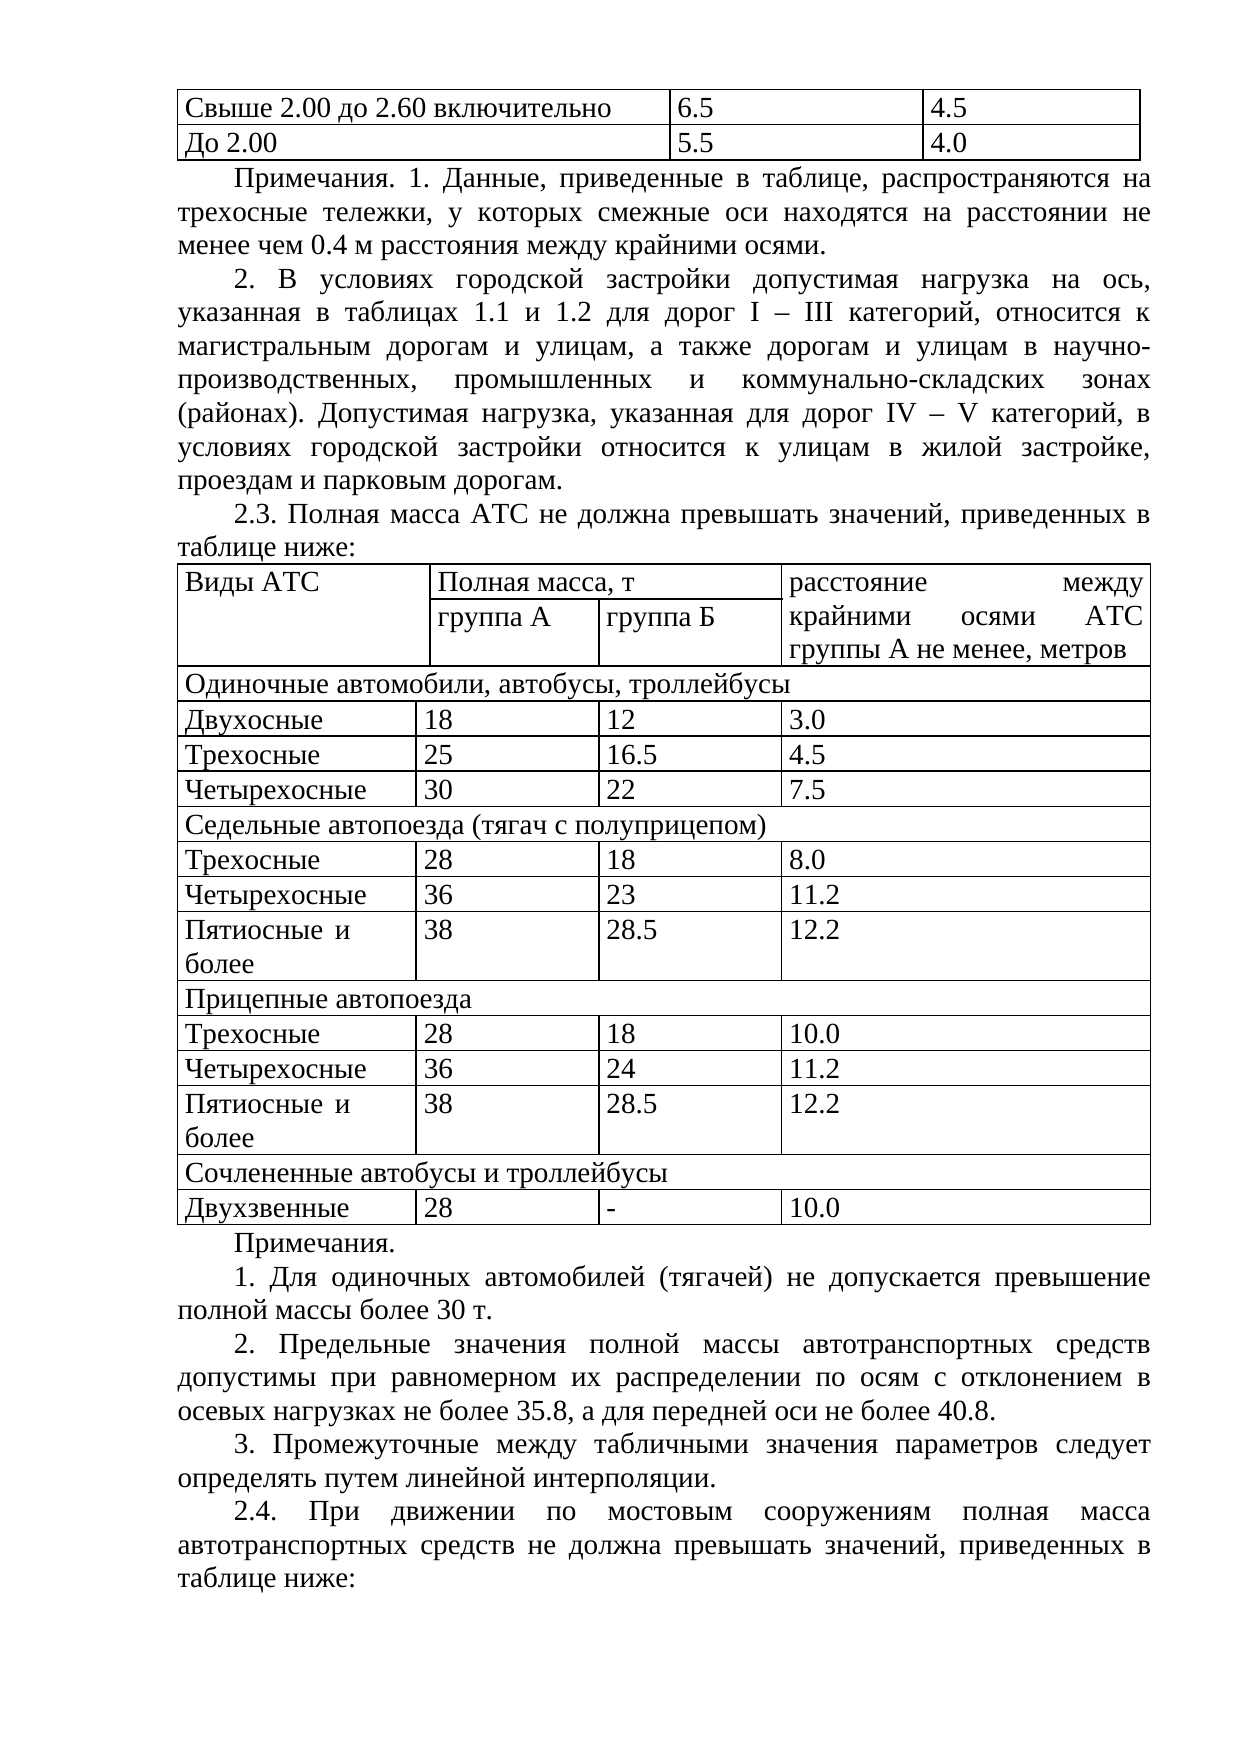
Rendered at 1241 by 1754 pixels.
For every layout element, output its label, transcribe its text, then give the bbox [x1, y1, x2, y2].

table_cell 24 [600, 1051, 781, 1085]
table_header Полная масса, т [431, 565, 781, 598]
text 2. Предельные значения полной массы автотранспортных средств допустимы при равномерном их распределении по осям с отклонением в осевых нагрузках не более 35.8, а для передней оси не более 40.8. [177, 1326, 1152, 1426]
table_cell 10.0 [782, 1016, 1150, 1050]
table_cell Одиночные автомобили, автобусы, троллейбусы [178, 667, 1150, 700]
table_cell 28.5 [600, 1086, 781, 1153]
table_cell Пятиосные и более [178, 912, 415, 979]
table_cell 38 [417, 912, 598, 979]
table_cell 12.2 [782, 912, 1150, 979]
table_cell - [600, 1190, 781, 1224]
table_cell 12 [600, 702, 781, 735]
table_cell 10.0 [782, 1190, 1150, 1224]
table_cell 7.5 [782, 772, 1150, 806]
table_cell Двухосные [178, 702, 415, 735]
table_cell 25 [417, 737, 598, 770]
table_cell 30 [417, 772, 598, 806]
table_cell Прицепные автопоезда [178, 981, 1150, 1014]
table_cell 18 [600, 1016, 781, 1050]
table_cell 4.5 [924, 90, 1139, 124]
table_cell До 2.00 [178, 125, 669, 159]
table_cell 23 [600, 877, 781, 911]
table_cell 11.2 [782, 1051, 1150, 1085]
table_cell Четырехосные [178, 772, 415, 806]
table_cell Сочлененные автобусы и троллейбусы [178, 1155, 1150, 1188]
text 2.4. При движении по мостовым сооружениям полная масса автотранспортных средств не должна превышать значений, приведенных в таблице ниже: [177, 1493, 1152, 1594]
table_cell 12.2 [782, 1086, 1150, 1153]
table_cell Трехосные [178, 1016, 415, 1050]
table_cell 28 [417, 1016, 598, 1050]
table_cell Четырехосные [178, 877, 415, 911]
table_cell 28.5 [600, 912, 781, 979]
text Примечания. 1. Данные, приведенные в таблице, распространяются на трехосные тележки, у которых смежные оси находятся на расстоянии не менее чем 0.4 м расстояния между крайними осями. [177, 160, 1152, 261]
table_cell 8.0 [782, 842, 1150, 876]
table_header Виды АТС [178, 565, 429, 665]
table_cell группа А [431, 600, 598, 665]
table_cell 3.0 [782, 702, 1150, 735]
table_cell 18 [417, 702, 598, 735]
table_cell Трехосные [178, 737, 415, 770]
table_cell 4.0 [924, 125, 1139, 159]
table_cell 22 [600, 772, 781, 806]
table_cell 38 [417, 1086, 598, 1153]
table_cell 4.5 [782, 737, 1150, 770]
table_cell 6.5 [671, 90, 922, 124]
table_cell 36 [417, 1051, 598, 1085]
text 2. В условиях городской застройки допустимая нагрузка на ось, указанная в таблицах 1.1 и 1.2 для дорог I – III категорий, относится к магистральным дорогам и улицам, а также дорогам и улицам в научно-производственных, промышленных и коммунально-складских зонах (районах). Допустимая нагрузка, указанная для дорог IV – V категорий, в условиях городской застройки относится к улицам в жилой застройке, проездам и парковым дорогам. [177, 261, 1152, 496]
table_cell 36 [417, 877, 598, 911]
table_cell Трехосные [178, 842, 415, 876]
table_cell 16.5 [600, 737, 781, 770]
text Примечания. [177, 1225, 1152, 1259]
table_cell группа Б [600, 600, 781, 665]
text 3. Промежуточные между табличными значения параметров следует определять путем линейной интерполяции. [177, 1426, 1152, 1493]
text 2.3. Полная масса АТС не должна превышать значений, приведенных в таблице ниже: [177, 496, 1152, 563]
table_cell 28 [417, 842, 598, 876]
table_header расстояние между крайними осями АТС группы А не менее, метров [782, 565, 1150, 665]
table_cell Двухзвенные [178, 1190, 415, 1224]
table_cell 5.5 [671, 125, 922, 159]
table_cell Свыше 2.00 до 2.60 включительно [178, 90, 669, 124]
table_cell 11.2 [782, 877, 1150, 911]
table_cell 18 [600, 842, 781, 876]
table_cell Седельные автопоезда (тягач с полуприцепом) [178, 807, 1150, 841]
table_cell Четырехосные [178, 1051, 415, 1085]
text 1. Для одиночных автомобилей (тягачей) не допускается превышение полной массы более 30 т. [177, 1259, 1152, 1326]
table_cell 28 [417, 1190, 598, 1224]
table_cell Пятиосные и более [178, 1086, 415, 1153]
